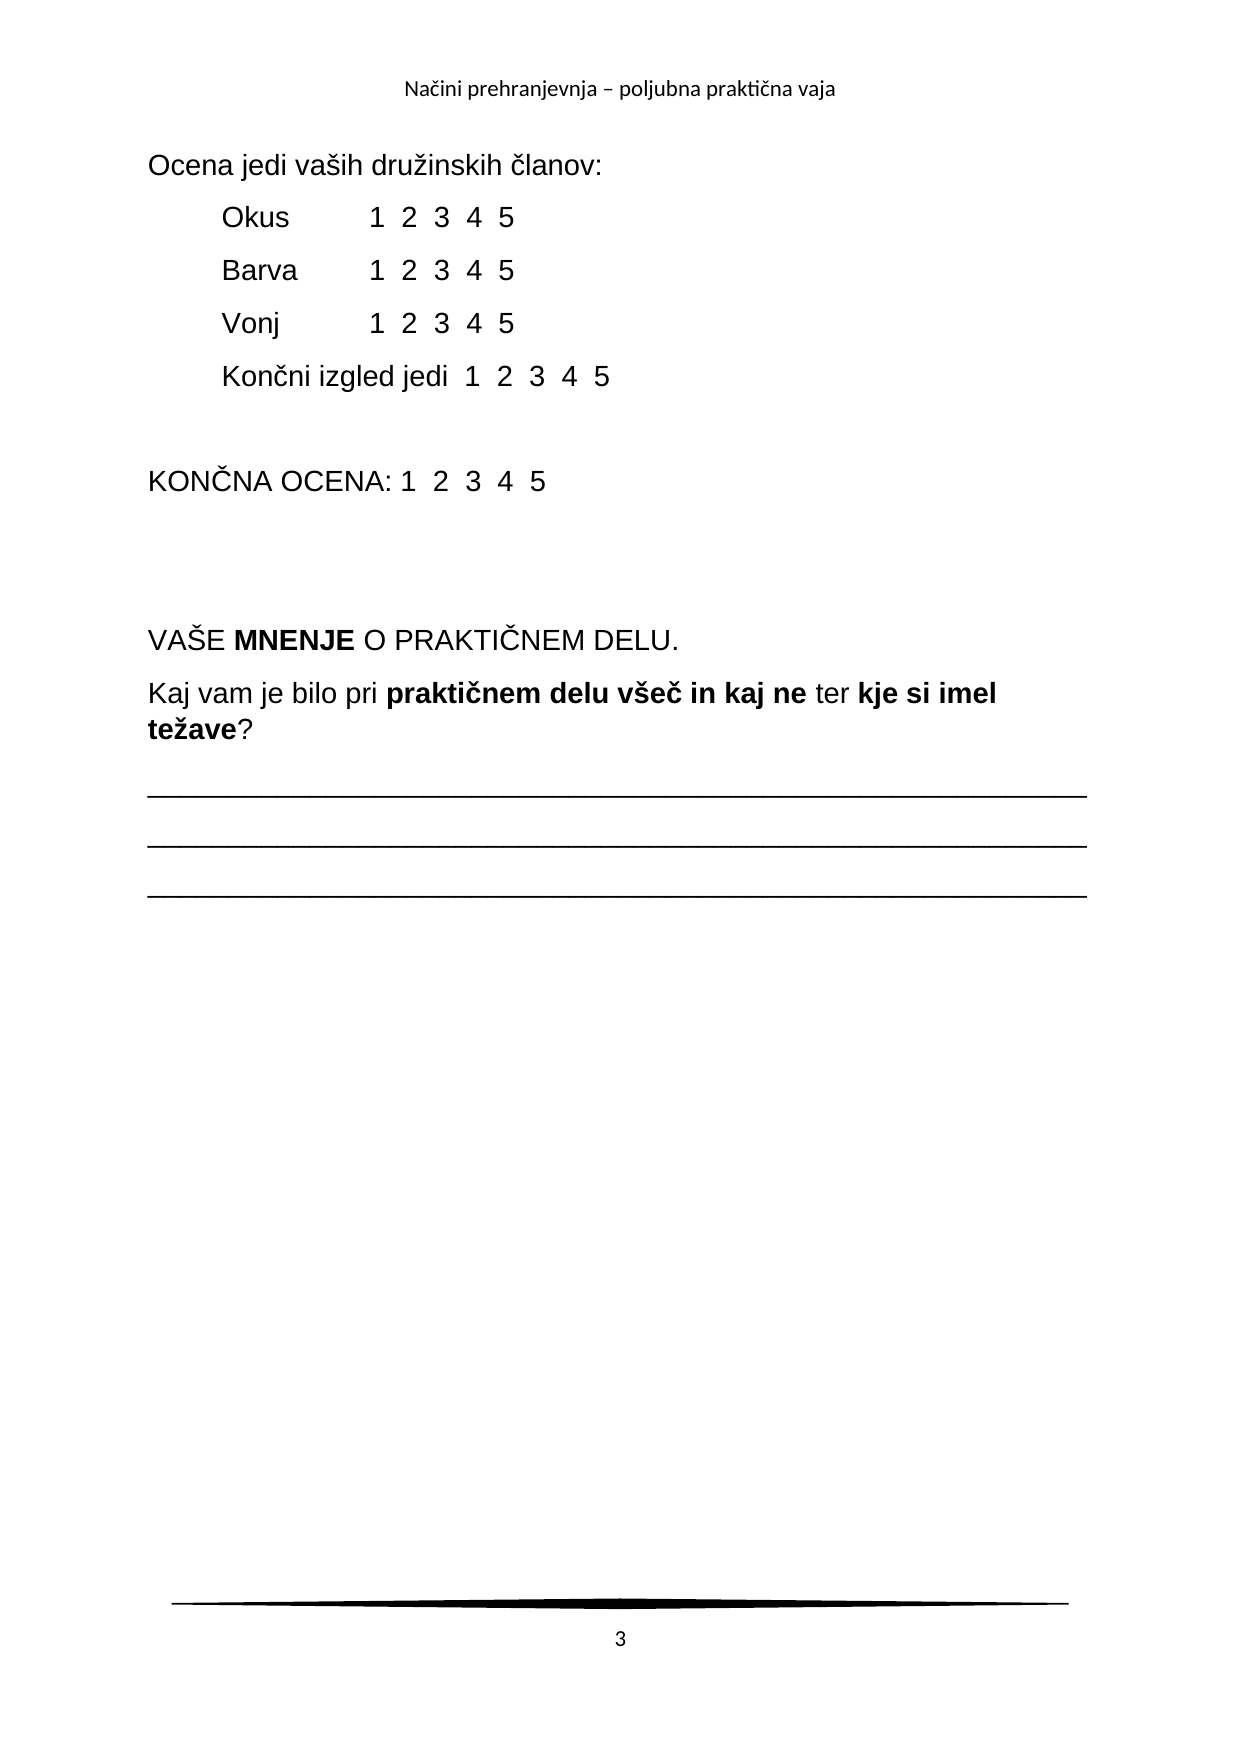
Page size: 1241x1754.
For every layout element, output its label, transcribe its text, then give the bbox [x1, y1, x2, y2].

text Ocena jedi vaših družinskih članov: [148, 148, 1093, 181]
text Okus 1 2 3 4 5 [148, 200, 1093, 234]
text Kaj vam je bilo pri praktičnem delu všeč in kaj ne ter kje si imel težave? [148, 676, 1093, 745]
text Končni izgled jedi 1 2 3 4 5 [148, 359, 1093, 392]
text VAŠE MNENJE O PRAKTIČNEM DELU. [148, 623, 1093, 656]
text KONČNA OCENA: 1 2 3 4 5 [148, 464, 1093, 498]
text Barva 1 2 3 4 5 [148, 253, 1093, 287]
text ______________________________________________________________________________________________________________________________________________________________________________ [148, 765, 1093, 899]
text Vonj 1 2 3 4 5 [148, 306, 1093, 339]
